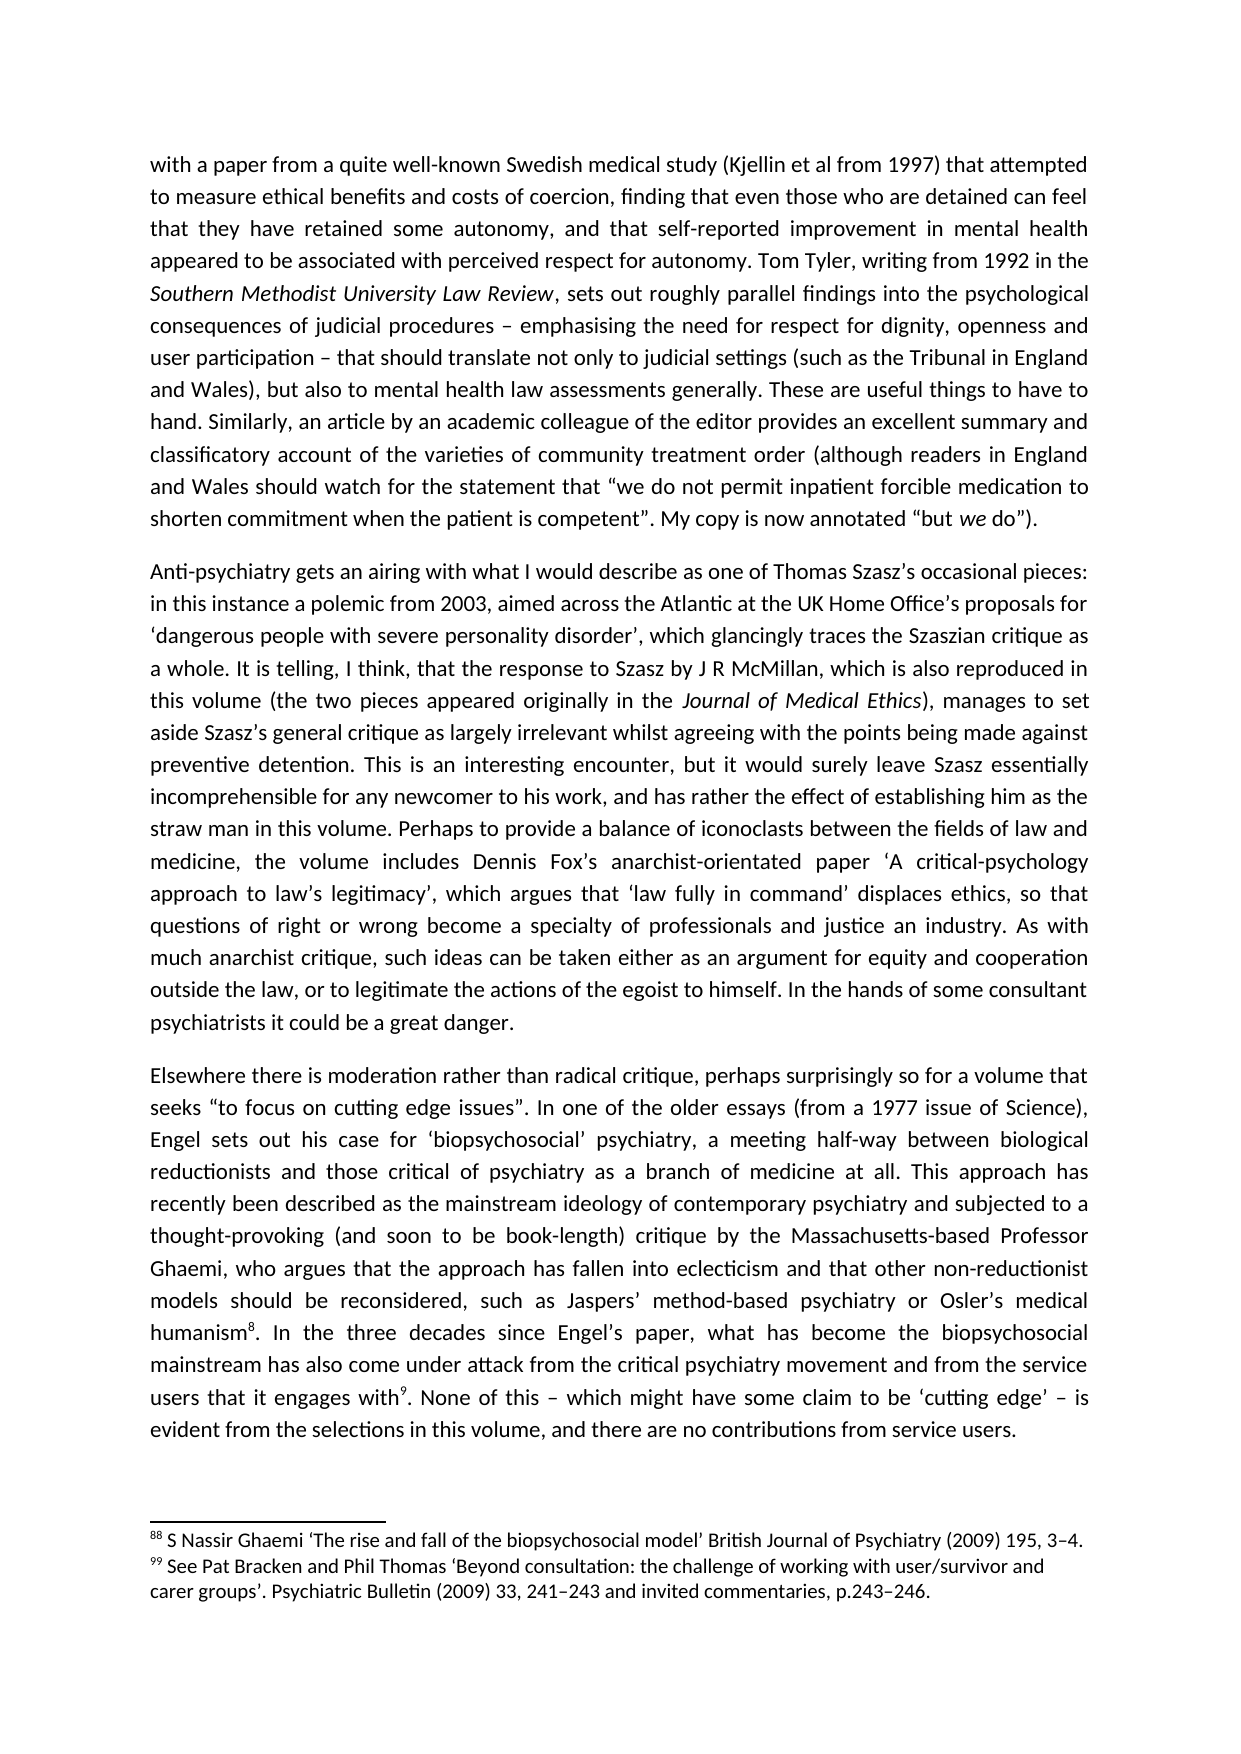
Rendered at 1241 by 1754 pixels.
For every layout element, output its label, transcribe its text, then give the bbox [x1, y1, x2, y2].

text Elsewhere there is moderation rather than radical critique, perhaps surprisingly so for a volume that seeks “to focus on cutting edge issues”. In one of the older essays (from a 1977 issue of Science), Engel sets out his case for ‘biopsychosocial’ psychiatry, a meeting half-way between biological reductionists and those critical of psychiatry as a branch of medicine at all. This approach has recently been described as the mainstream ideology of contemporary psychiatry and subjected to a thought-provoking (and soon to be book-length) critique by the Massachusetts-based Professor Ghaemi, who argues that the approach has fallen into eclecticism and that other non-reductionist models should be reconsidered, such as Jaspers’ method-based psychiatry or Osler’s medical humanism8. In the three decades since Engel’s paper, what has become the biopsychosocial mainstream has also come under attack from the critical psychiatry movement and from the service users that it engages with9. None of this – which might have some claim to be ‘cutting edge’ – is evident from the selections in this volume, and there are no contributions from service users. [150, 1061, 1090, 1443]
text Anti-psychiatry gets an airing with what I would describe as one of Thomas Szasz’s occasional pieces: in this instance a polemic from 2003, aimed across the Atlantic at the UK Home Office’s proposals for ‘dangerous people with severe personality disorder’, which glancingly traces the Szaszian critique as a whole. It is telling, I think, that the response to Szasz by J R McMillan, which is also reproduced in this volume (the two pieces appeared originally in the Journal of Medical Ethics), manages to set aside Szasz’s general critique as largely irrelevant whilst agreeing with the points being made against preventive detention. This is an interesting encounter, but it would surely leave Szasz essentially incomprehensible for any newcomer to his work, and has rather the effect of establishing him as the straw man in this volume. Perhaps to provide a balance of iconoclasts between the fields of law and medicine, the volume includes Dennis Fox’s anarchist-orientated paper ‘A critical-psychology approach to law’s legitimacy’, which argues that ‘law fully in command’ displaces ethics, so that questions of right or wrong become a specialty of professionals and justice an industry. As with much anarchist critique, such ideas can be taken either as an argument for equity and cooperation outside the law, or to legitimate the actions of the egoist to himself. In the hands of some consultant psychiatrists it could be a great danger. [150, 557, 1090, 1036]
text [150, 150, 1090, 532]
